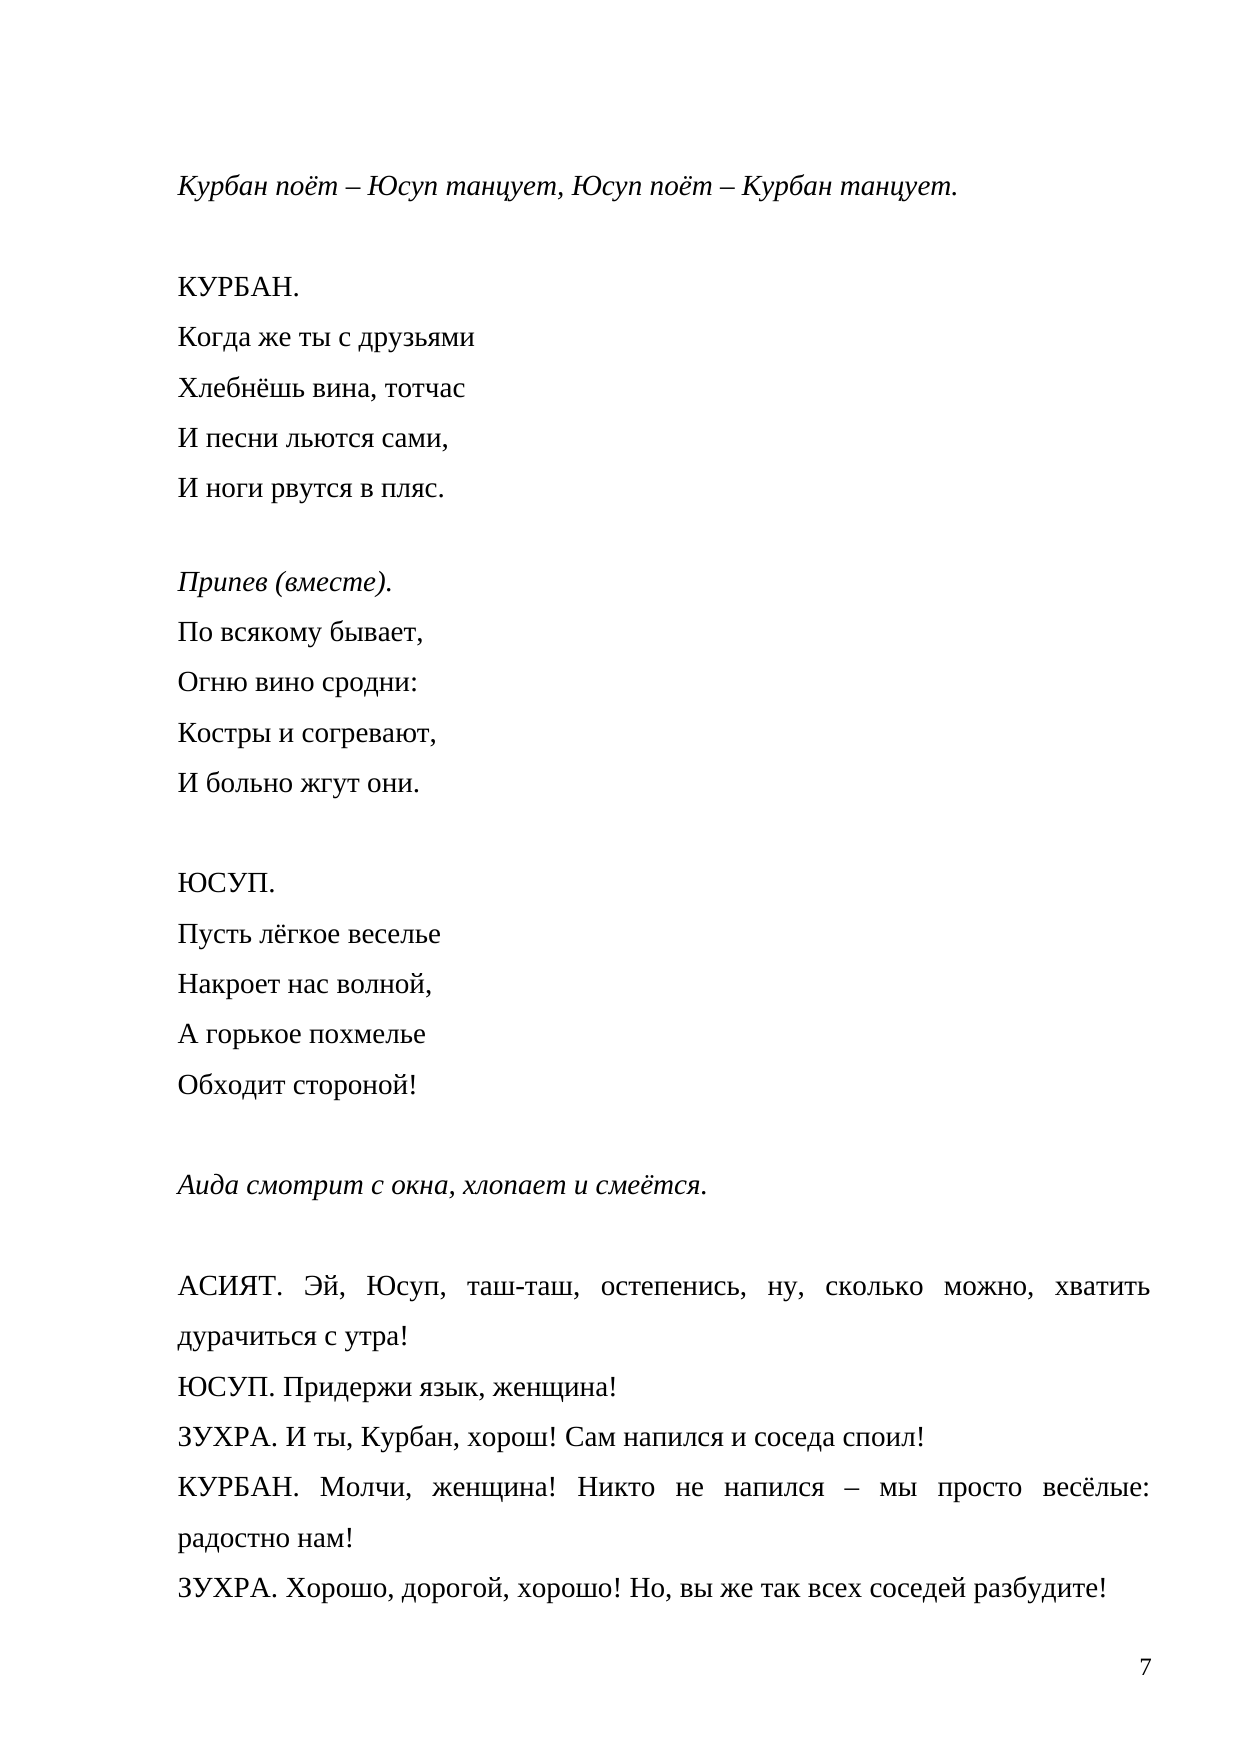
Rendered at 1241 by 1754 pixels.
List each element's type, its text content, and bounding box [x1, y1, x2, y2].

text Огню вино сродни: [177, 664, 1152, 698]
text Хлебнёшь вина, тотчас [177, 370, 1152, 403]
text Обходит стороной! [177, 1067, 1152, 1100]
text Припев (вместе). [177, 564, 1152, 597]
text ЗУХРА. И ты, Курбан, хорош! Сам напился и соседа споил! [177, 1419, 1152, 1453]
text И песни льются сами, [177, 420, 1152, 453]
text ЗУХРА. Хорошо, дорогой, хорошо! Но, вы же так всех соседей разбудите! [177, 1570, 1152, 1603]
text Когда же ты с друзьями [177, 319, 1152, 353]
text По всякому бывает, [177, 614, 1152, 648]
text И больно жгут они. [177, 765, 1152, 798]
text Костры и согревают, [177, 715, 1152, 748]
text ЮСУП. Придержи язык, женщина! [177, 1369, 1152, 1402]
text А горькое похмелье [177, 1017, 1152, 1050]
text Накроет нас волной, [177, 966, 1152, 1000]
text ЮСУП. [177, 866, 1152, 899]
text КУРБАН. Молчи, женщина! Никто не напился – мы просто весёлые: радостно нам! [177, 1469, 1152, 1553]
text И ноги рвутся в пляс. [177, 470, 1152, 504]
text КУРБАН. [177, 269, 1152, 303]
text Пусть лёгкое веселье [177, 916, 1152, 949]
text Курбан поёт – Юсуп танцует, Юсуп поёт – Курбан танцует. [177, 168, 1152, 202]
text Аида смотрит с окна, хлопает и смеётся. [177, 1167, 1152, 1201]
text АСИЯТ. Эй, Юсуп, таш-таш, остепенись, ну, сколько можно, хватить дурачиться с утра! [177, 1268, 1152, 1352]
